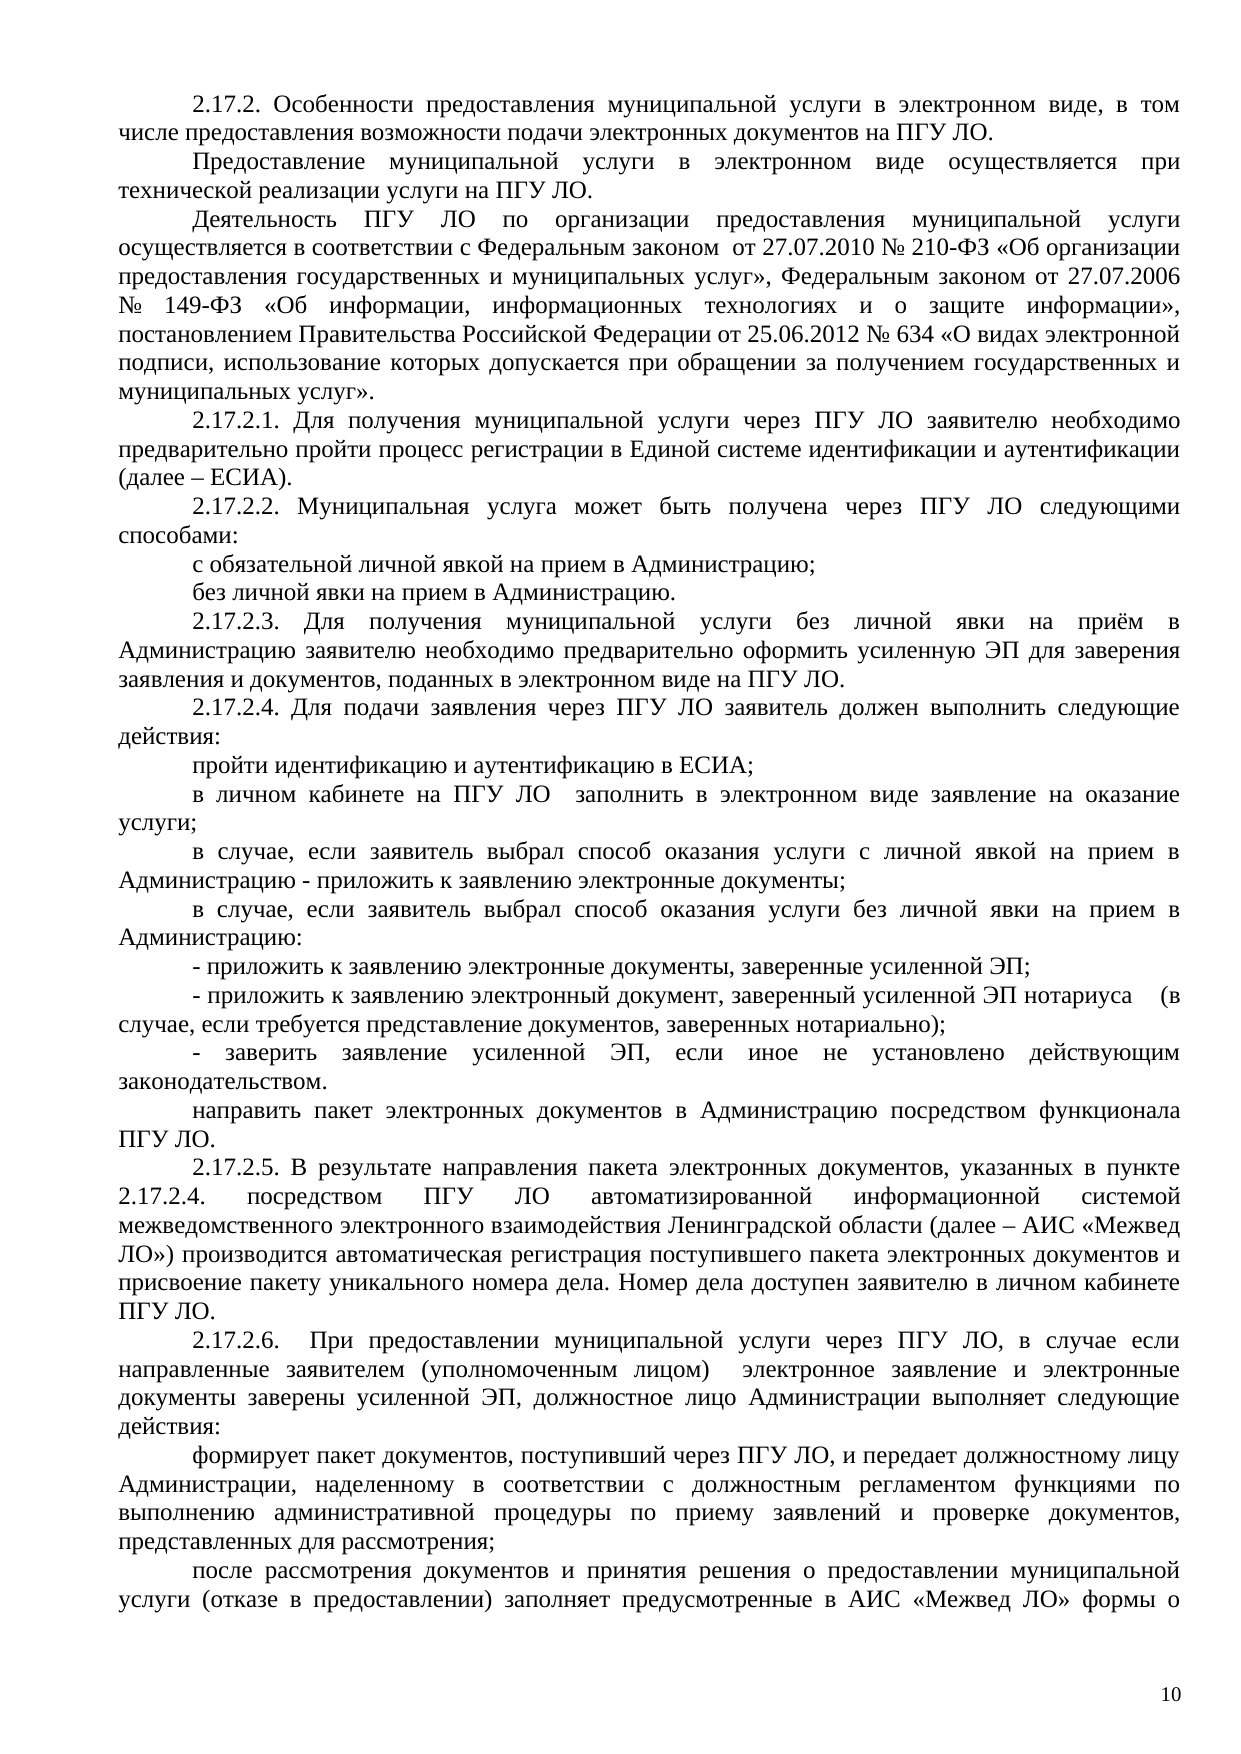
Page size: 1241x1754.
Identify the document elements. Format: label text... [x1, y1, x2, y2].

text в случае, если заявитель выбрал способ оказания услуги с личной явкой на прием в Администрацию - приложить к заявлению электронные документы; [118, 836, 1181, 894]
text 2.17.2.4. Для подачи заявления через ПГУ ЛО заявитель должен выполнить следующие действия: [118, 692, 1181, 750]
text с обязательной личной явкой на прием в Администрацию; [118, 549, 1181, 577]
text - заверить заявление усиленной ЭП, если иное не установлено действующим законодательством. [118, 1037, 1181, 1095]
text в личном кабинете на ПГУ ЛО заполнить в электронном виде заявление на оказание услуги; [118, 779, 1181, 836]
text 2.17.2. Особенности предоставления муниципальной услуги в электронном виде, в том числе предоставления возможности подачи электронных документов на ПГУ ЛО. [118, 89, 1181, 146]
text 2.17.2.6. При предоставлении муниципальной услуги через ПГУ ЛО, в случае если направленные заявителем (уполномоченным лицом) электронное заявление и электронные документы заверены усиленной ЭП, должностное лицо Администрации выполняет следующие действия: [118, 1325, 1181, 1440]
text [118, 1555, 1181, 1612]
text без личной явки на прием в Администрацию. [118, 577, 1181, 606]
text 2.17.2.1. Для получения муниципальной услуги через ПГУ ЛО заявителю необходимо предварительно пройти процесс регистрации в Единой системе идентификации и аутентификации (далее – ЕСИА). [118, 405, 1181, 491]
text - приложить к заявлению электронные документы, заверенные усиленной ЭП; [118, 951, 1181, 980]
text Деятельность ПГУ ЛО по организации предоставления муниципальной услуги осуществляется в соответствии с Федеральным законом от 27.07.2010 № 210-ФЗ «Об организации предоставления государственных и муниципальных услуг», Федеральным законом от 27.07.2006 № 149-ФЗ «Об информации, информационных технологиях и о защите информации», постановлением Правительства Российской Федерации от 25.06.2012 № 634 «О видах электронной подписи, использование которых допускается при обращении за получением государственных и муниципальных услуг». [118, 204, 1181, 405]
text Предоставление муниципальной услуги в электронном виде осуществляется при технической реализации услуги на ПГУ ЛО. [118, 146, 1181, 204]
text - приложить к заявлению электронный документ, заверенный усиленной ЭП нотариуса (в случае, если требуется представление документов, заверенных нотариально); [118, 980, 1181, 1037]
text направить пакет электронных документов в Администрацию посредством функционала ПГУ ЛО. [118, 1095, 1181, 1152]
text пройти идентификацию и аутентификацию в ЕСИА; [118, 750, 1181, 779]
text 2.17.2.3. Для получения муниципальной услуги без личной явки на приём в Администрацию заявителю необходимо предварительно оформить усиленную ЭП для заверения заявления и документов, поданных в электронном виде на ПГУ ЛО. [118, 606, 1181, 692]
text 2.17.2.2. Муниципальная услуга может быть получена через ПГУ ЛО следующими способами: [118, 491, 1181, 549]
text 2.17.2.5. В результате направления пакета электронных документов, указанных в пункте 2.17.2.4. посредством ПГУ ЛО автоматизированной информационной системой межведомственного электронного взаимодействия Ленинградской области (далее – АИС «Межвед ЛО») производится автоматическая регистрация поступившего пакета электронных документов и присвоение пакету уникального номера дела. Номер дела доступен заявителю в личном кабинете ПГУ ЛО. [118, 1152, 1181, 1325]
text в случае, если заявитель выбрал способ оказания услуги без личной явки на прием в Администрацию: [118, 894, 1181, 951]
